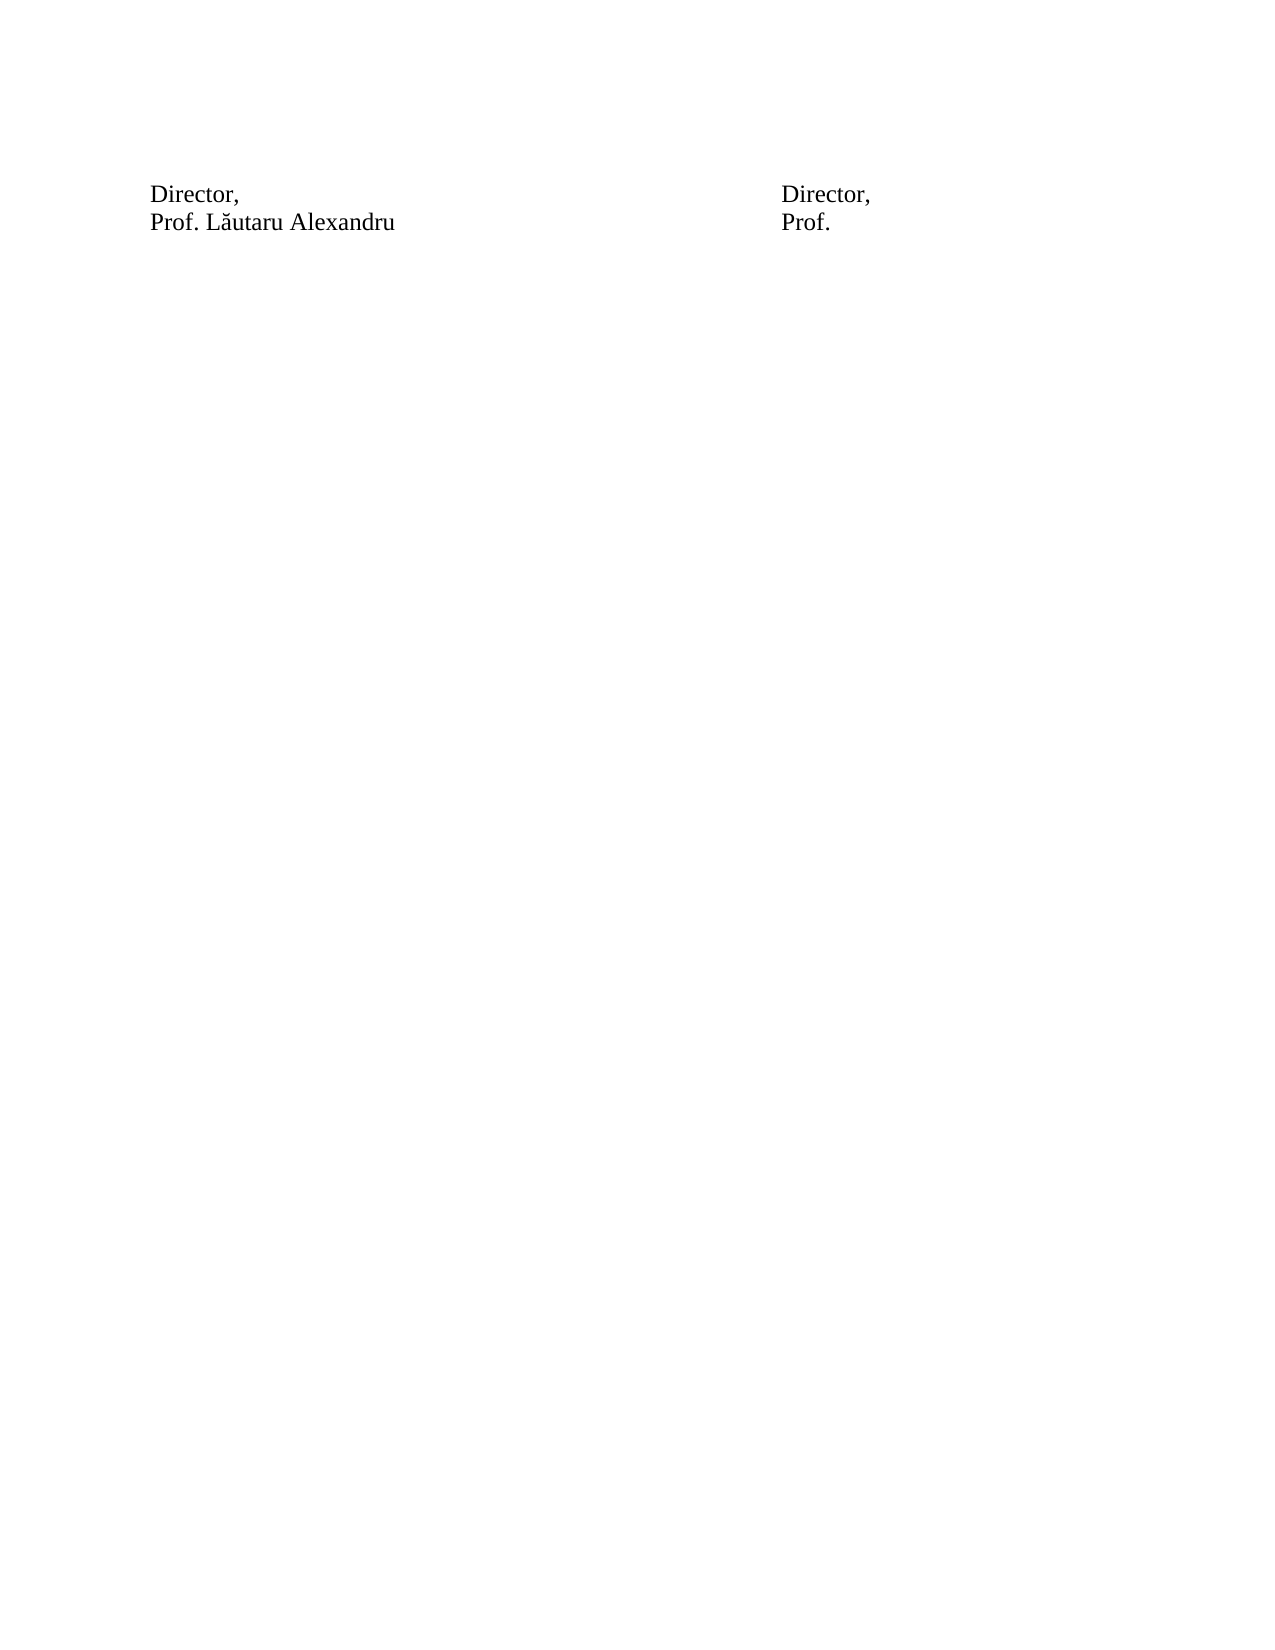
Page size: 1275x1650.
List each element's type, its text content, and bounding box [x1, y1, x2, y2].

text Prof. Lăutaru Alexandru Prof. [150, 207, 1125, 236]
text Director, Director, [150, 179, 1125, 207]
